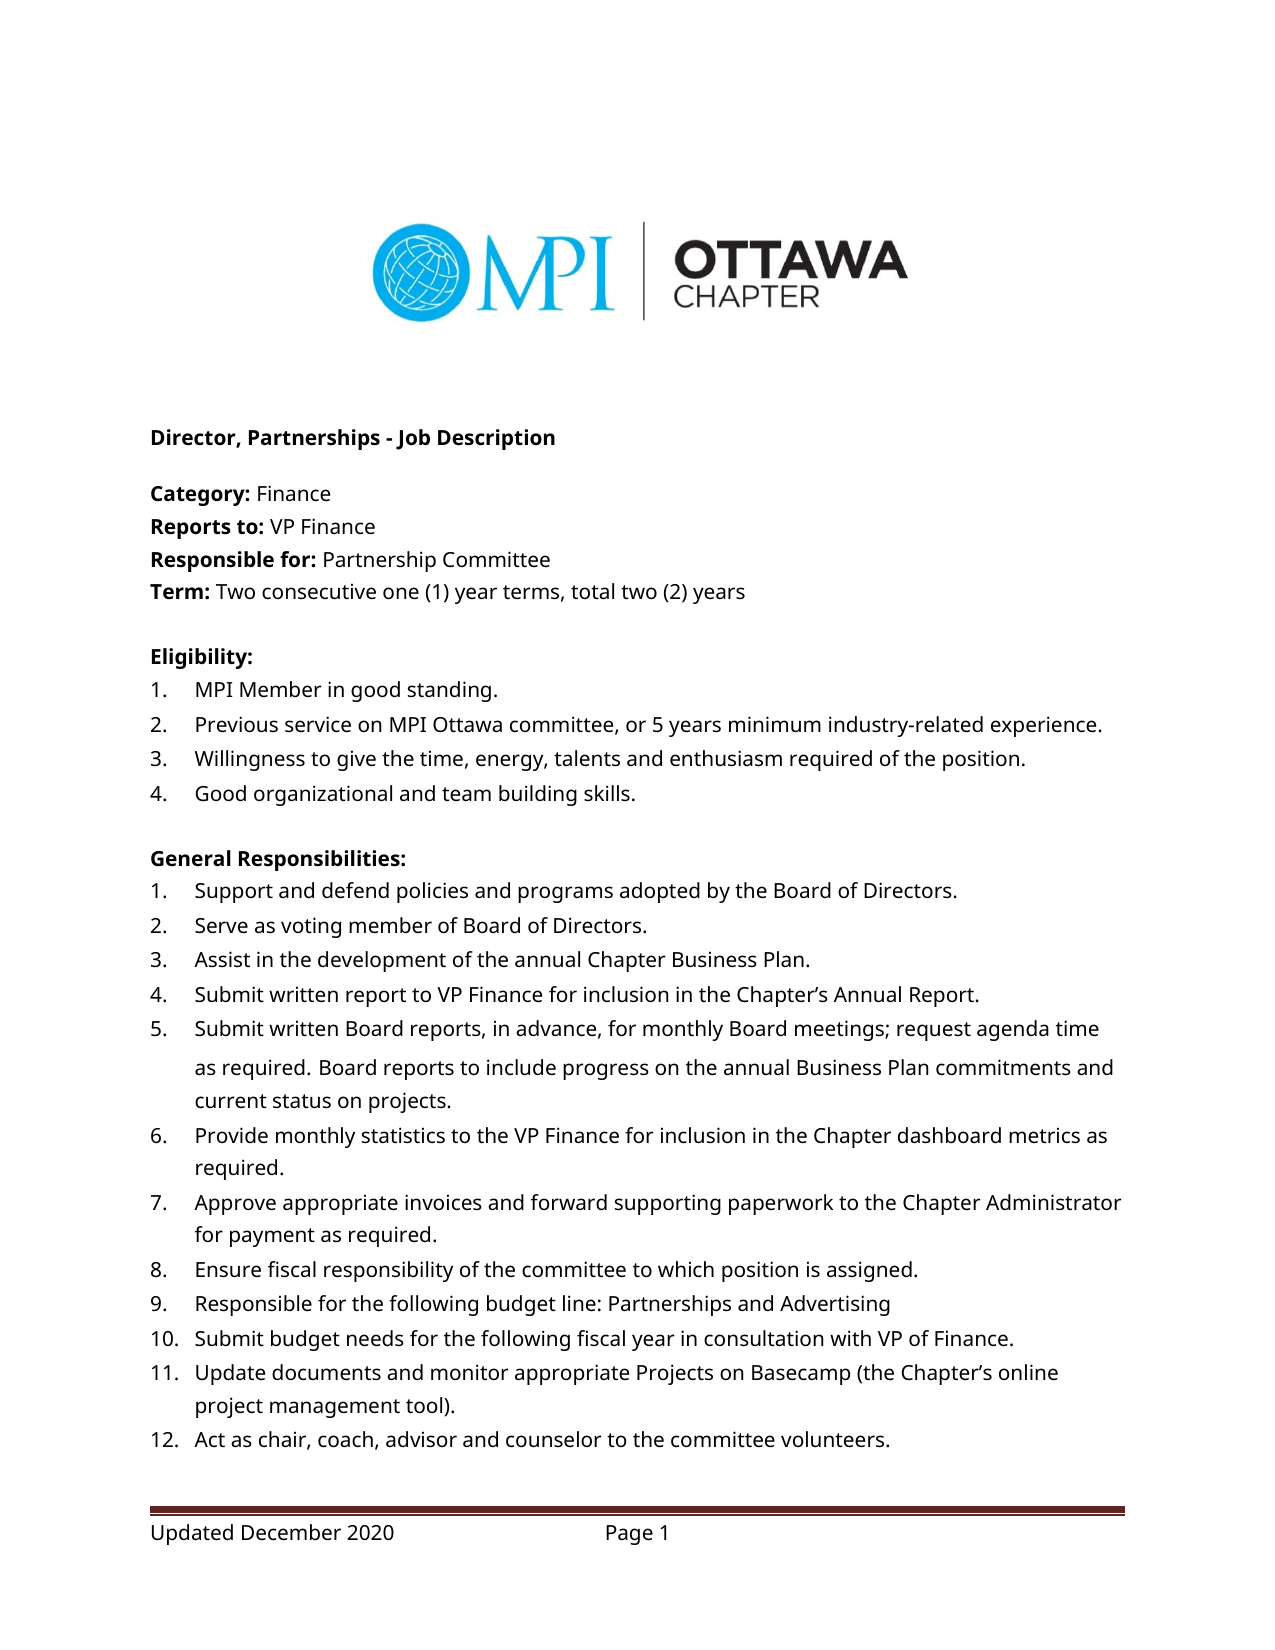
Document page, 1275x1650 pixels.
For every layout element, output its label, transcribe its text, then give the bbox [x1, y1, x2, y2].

text 12. Act as chair, coach, advisor and counselor to the committee volunteers. [150, 1426, 1125, 1454]
text Reports to: VP Finance [150, 512, 1125, 541]
text General Responsibilities: [150, 844, 1125, 872]
text 9. Responsible for the following budget line: Partnerships and Advertising [150, 1289, 1125, 1318]
text 3. Willingness to give the time, energy, talents and enthusiasm required of the position. [150, 744, 1125, 773]
text Eligibility: [150, 642, 1125, 671]
text 3. Assist in the development of the annual Chapter Business Plan. [150, 946, 1125, 974]
text 6. Provide monthly statistics to the VP Finance for inclusion in the Chapter dashboard metrics as required. [150, 1121, 1125, 1182]
text 7. Approve appropriate invoices and forward supporting paperwork to the Chapter Administrator for payment as required. [150, 1188, 1125, 1249]
text Responsible for: Partnership Committee [150, 545, 1125, 573]
text 1. MPI Member in good standing. [150, 675, 1125, 703]
text 1. Support and defend policies and programs adopted by the Board of Directors. [150, 877, 1125, 905]
text 8. Ensure fiscal responsibility of the committee to which position is assigned. [150, 1255, 1125, 1283]
picture [256, 150, 1019, 389]
text Term: Two consecutive one (1) year terms, total two (2) years [150, 577, 1125, 606]
text 2. Previous service on MPI Ottawa committee, or 5 years minimum industry-related experience. [150, 710, 1125, 738]
text 10. Submit budget needs for the following fiscal year in consultation with VP of Finance. [150, 1324, 1125, 1352]
text 2. Serve as voting member of Board of Directors. [150, 911, 1125, 939]
text Category: Finance [150, 479, 1125, 508]
text Director, Partnerships - Job Description [150, 423, 1125, 451]
text 4. Submit written report to VP Finance for inclusion in the Chapter’s Annual Report. [150, 980, 1125, 1008]
text 5. Submit written Board reports, in advance, for monthly Board meetings; request agenda time as required. Board reports to include progress on the annual Business Plan commitments and current status on projects. [150, 1014, 1125, 1115]
text 4. Good organizational and team building skills. [150, 779, 1125, 807]
text 11. Update documents and monitor appropriate Projects on Basecamp (the Chapter’s online project management tool). [150, 1358, 1125, 1419]
